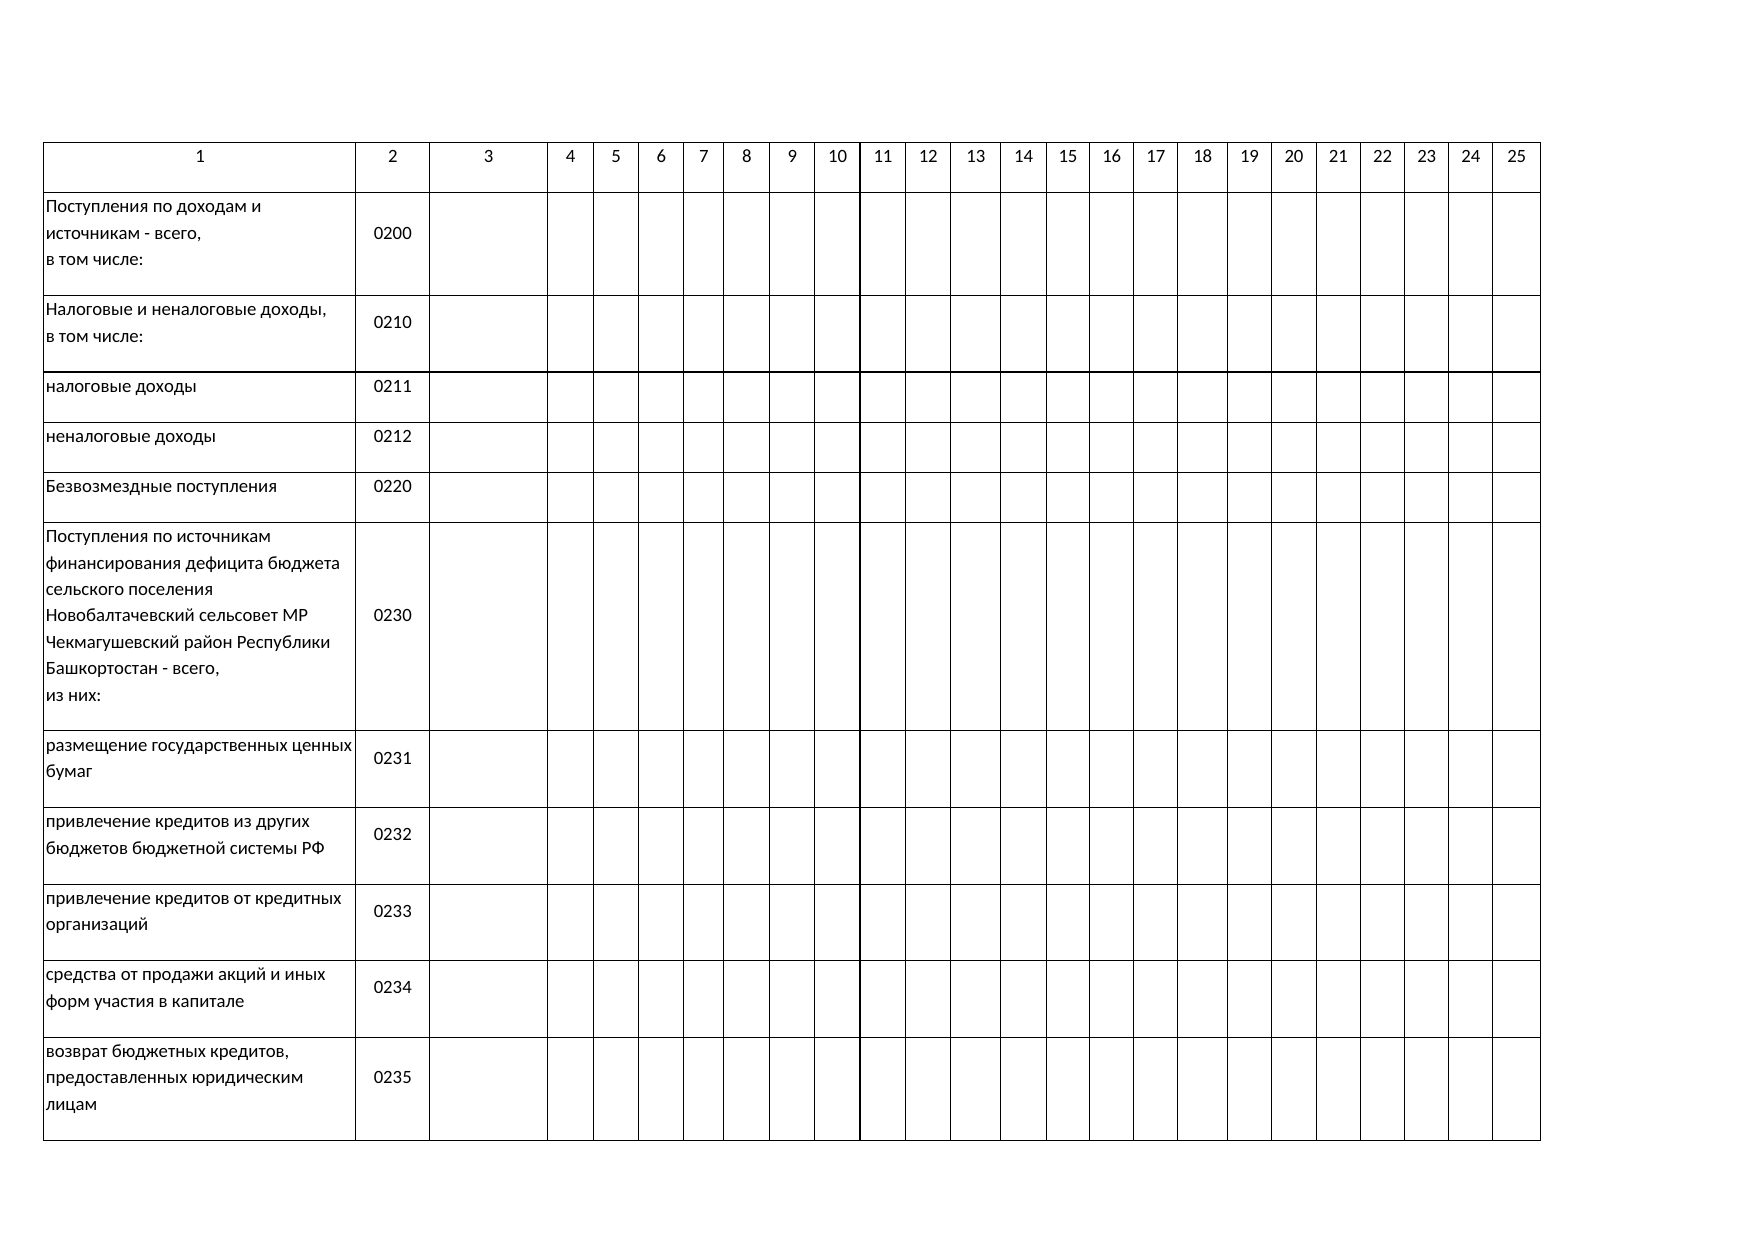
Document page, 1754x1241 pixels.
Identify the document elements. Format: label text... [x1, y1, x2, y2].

table_cell 0210 [356, 296, 429, 371]
table_cell [1178, 523, 1227, 730]
table_cell [1134, 731, 1177, 807]
table_cell [1090, 1038, 1133, 1139]
table_cell [1272, 885, 1316, 960]
table_cell [684, 423, 723, 472]
table_cell [1405, 296, 1448, 371]
table_cell [594, 193, 638, 295]
table_header 8 [724, 143, 769, 192]
table_cell [430, 808, 547, 883]
table_cell [906, 961, 950, 1037]
table_cell [1228, 731, 1271, 807]
table_cell [906, 1038, 950, 1139]
table_cell [548, 731, 593, 807]
table_cell [1449, 961, 1492, 1037]
table_cell [1001, 473, 1046, 522]
table_cell [1361, 473, 1404, 522]
table_cell [770, 808, 814, 883]
table_cell [1493, 885, 1540, 960]
table_header 16 [1090, 143, 1133, 192]
table_cell [1001, 885, 1046, 960]
table_cell [815, 473, 859, 522]
table_cell [430, 885, 547, 960]
table_cell [684, 296, 723, 371]
table_cell [770, 193, 814, 295]
table_cell [906, 885, 950, 960]
table_cell [1272, 423, 1316, 472]
table_cell [1047, 885, 1089, 960]
table_cell [906, 731, 950, 807]
table_cell [1317, 473, 1360, 522]
table_cell [684, 373, 723, 422]
table_cell [1361, 193, 1404, 295]
table_cell [1134, 885, 1177, 960]
table_cell [548, 1038, 593, 1139]
table_cell [639, 961, 683, 1037]
table_cell [548, 473, 593, 522]
table_cell [1047, 961, 1089, 1037]
table_cell [1178, 885, 1227, 960]
table_cell [1449, 193, 1492, 295]
table_cell [815, 885, 859, 960]
table_cell [639, 473, 683, 522]
table_cell [770, 523, 814, 730]
table_cell [1178, 296, 1227, 371]
table_cell [1228, 373, 1271, 422]
table_cell [1178, 193, 1227, 295]
table_cell [684, 885, 723, 960]
table_cell [1047, 423, 1089, 472]
table_cell [430, 961, 547, 1037]
table_header 6 [639, 143, 683, 192]
table_cell [906, 423, 950, 472]
table_cell [1090, 373, 1133, 422]
table_cell [724, 296, 769, 371]
table_cell [1047, 731, 1089, 807]
table_cell [1493, 523, 1540, 730]
table_cell [861, 961, 905, 1037]
table_cell [1134, 296, 1177, 371]
table_cell [1449, 423, 1492, 472]
table_cell [861, 1038, 905, 1139]
table_cell [724, 523, 769, 730]
table_cell [1361, 885, 1404, 960]
table_cell [861, 193, 905, 295]
table_cell [724, 373, 769, 422]
table_cell [1272, 961, 1316, 1037]
table_cell [1317, 731, 1360, 807]
table_cell [684, 523, 723, 730]
table_cell [951, 373, 1000, 422]
table_cell [1134, 193, 1177, 295]
table_cell [815, 296, 859, 371]
table_header 14 [1001, 143, 1046, 192]
table_cell [1361, 1038, 1404, 1139]
table_cell [770, 373, 814, 422]
table_cell средства от продажи акций и иных форм участия в капитале [44, 961, 355, 1037]
table_cell 0233 [356, 885, 429, 960]
table_cell привлечение кредитов из других бюджетов бюджетной системы РФ [44, 808, 355, 883]
table_cell [1361, 423, 1404, 472]
table_cell [861, 296, 905, 371]
table_cell [1493, 731, 1540, 807]
table_cell [1178, 808, 1227, 883]
table_header 15 [1047, 143, 1089, 192]
table_cell [684, 808, 723, 883]
table_cell [1361, 373, 1404, 422]
table_cell [548, 373, 593, 422]
table_cell [1047, 523, 1089, 730]
table_cell [1449, 808, 1492, 883]
table_header 9 [770, 143, 814, 192]
table_cell [548, 193, 593, 295]
table_cell [1178, 1038, 1227, 1139]
table_cell [770, 296, 814, 371]
table_cell 0211 [356, 373, 429, 422]
table_header 20 [1272, 143, 1316, 192]
table_cell [1405, 731, 1448, 807]
table_cell [1090, 808, 1133, 883]
table_cell Налоговые и неналоговые доходы, в том числе: [44, 296, 355, 371]
table_cell 0232 [356, 808, 429, 883]
table_cell [1493, 423, 1540, 472]
table_cell [548, 423, 593, 472]
table_cell [1272, 731, 1316, 807]
table_cell [430, 1038, 547, 1139]
table_cell [1134, 1038, 1177, 1139]
table_cell [1001, 523, 1046, 730]
table_cell [1272, 1038, 1316, 1139]
table_cell [1090, 423, 1133, 472]
table_cell [1047, 808, 1089, 883]
table_cell [815, 523, 859, 730]
table_cell [1317, 885, 1360, 960]
table_cell [1493, 193, 1540, 295]
table_cell [1178, 731, 1227, 807]
table_cell 0212 [356, 423, 429, 472]
table_cell [906, 373, 950, 422]
table_cell [906, 296, 950, 371]
table_cell [770, 885, 814, 960]
table_cell [770, 731, 814, 807]
table_cell [1047, 1038, 1089, 1139]
table_cell [815, 961, 859, 1037]
table_cell [951, 885, 1000, 960]
table_cell [906, 473, 950, 522]
table_cell [594, 885, 638, 960]
table_cell [951, 808, 1000, 883]
table_cell [1178, 961, 1227, 1037]
table_cell [1228, 296, 1271, 371]
table_cell [639, 808, 683, 883]
table_cell [1317, 808, 1360, 883]
table_header 25 [1493, 143, 1540, 192]
table_cell [639, 193, 683, 295]
table_cell [1317, 193, 1360, 295]
table_cell [770, 961, 814, 1037]
table_header 1 [44, 143, 355, 192]
table_cell [1228, 523, 1271, 730]
table_header 3 [430, 143, 547, 192]
table_cell [1449, 473, 1492, 522]
table_cell [594, 1038, 638, 1139]
table_cell [1228, 1038, 1271, 1139]
table_header 10 [815, 143, 859, 192]
table_cell [1449, 296, 1492, 371]
table_cell [861, 473, 905, 522]
table_cell [815, 1038, 859, 1139]
table_cell [684, 193, 723, 295]
table_cell [1134, 473, 1177, 522]
table_cell [1228, 193, 1271, 295]
table_header 17 [1134, 143, 1177, 192]
table_cell [1272, 373, 1316, 422]
table_cell 0200 [356, 193, 429, 295]
table_cell [815, 193, 859, 295]
table_cell 0234 [356, 961, 429, 1037]
table_cell [861, 731, 905, 807]
table_cell [430, 193, 547, 295]
table_cell [639, 1038, 683, 1139]
table_header 21 [1317, 143, 1360, 192]
table_cell [724, 808, 769, 883]
table_cell [861, 523, 905, 730]
table_header 11 [861, 143, 905, 192]
table_cell [951, 523, 1000, 730]
table_cell [594, 731, 638, 807]
table_cell 0220 [356, 473, 429, 522]
table_cell [1405, 885, 1448, 960]
table_cell [1449, 731, 1492, 807]
table_cell [951, 731, 1000, 807]
table_cell [1228, 808, 1271, 883]
table_cell [951, 1038, 1000, 1139]
table_cell [1047, 373, 1089, 422]
table_cell [548, 961, 593, 1037]
table_cell [1317, 961, 1360, 1037]
table_header 18 [1178, 143, 1227, 192]
table_header 19 [1228, 143, 1271, 192]
table_header 22 [1361, 143, 1404, 192]
table_cell [639, 373, 683, 422]
table_cell [1134, 523, 1177, 730]
table_cell [1317, 423, 1360, 472]
table_cell [1047, 296, 1089, 371]
table_cell [1047, 193, 1089, 295]
table_cell [1228, 473, 1271, 522]
table_cell [594, 373, 638, 422]
table_cell [906, 193, 950, 295]
table_cell [1405, 193, 1448, 295]
table_cell [684, 473, 723, 522]
table_cell [1090, 473, 1133, 522]
table_cell [594, 423, 638, 472]
table_cell [951, 296, 1000, 371]
table_cell [724, 193, 769, 295]
table_cell [1001, 1038, 1046, 1139]
table_cell [1405, 423, 1448, 472]
table_cell [430, 373, 547, 422]
table_cell Безвозмездные поступления [44, 473, 355, 522]
table_cell [815, 731, 859, 807]
table_cell [861, 808, 905, 883]
table_cell [861, 423, 905, 472]
table_cell [1449, 373, 1492, 422]
table_cell [1228, 885, 1271, 960]
table_cell [906, 523, 950, 730]
table_cell [1090, 523, 1133, 730]
table_cell [1047, 473, 1089, 522]
table_cell [548, 808, 593, 883]
table_cell [1228, 961, 1271, 1037]
table_cell [1090, 885, 1133, 960]
table_cell [1493, 473, 1540, 522]
table_cell [724, 885, 769, 960]
table_cell [815, 423, 859, 472]
table_cell [1405, 1038, 1448, 1139]
table_cell [1449, 1038, 1492, 1139]
table_cell [430, 731, 547, 807]
table_cell [548, 296, 593, 371]
table_cell размещение государственных ценных бумаг [44, 731, 355, 807]
table_cell [1317, 523, 1360, 730]
table_cell [1405, 808, 1448, 883]
table_cell [815, 808, 859, 883]
table_cell [1134, 373, 1177, 422]
table_cell [1272, 193, 1316, 295]
table_header 13 [951, 143, 1000, 192]
table_cell [1493, 373, 1540, 422]
table_cell [1134, 961, 1177, 1037]
table_cell [1001, 961, 1046, 1037]
table_cell [724, 961, 769, 1037]
table_cell [1361, 961, 1404, 1037]
table_cell [770, 423, 814, 472]
table_cell 0231 [356, 731, 429, 807]
table_cell [548, 885, 593, 960]
table_cell [639, 296, 683, 371]
table_cell [724, 731, 769, 807]
table_cell [1001, 423, 1046, 472]
table_cell [1317, 373, 1360, 422]
table_cell [724, 473, 769, 522]
table_cell [1405, 961, 1448, 1037]
table_cell [594, 473, 638, 522]
table_cell привлечение кредитов от кредитных организаций [44, 885, 355, 960]
table_header 7 [684, 143, 723, 192]
table_cell [1178, 373, 1227, 422]
table_cell [1090, 296, 1133, 371]
table_header 4 [548, 143, 593, 192]
table_cell [1001, 193, 1046, 295]
table_cell [1090, 193, 1133, 295]
table_header 5 [594, 143, 638, 192]
table_cell [639, 731, 683, 807]
table_cell [1272, 808, 1316, 883]
table_cell [1272, 523, 1316, 730]
table_cell [951, 961, 1000, 1037]
table_cell [594, 296, 638, 371]
table_cell [1449, 885, 1492, 960]
table_cell [1317, 296, 1360, 371]
table_cell [1361, 808, 1404, 883]
table_cell [1134, 808, 1177, 883]
table_cell [594, 523, 638, 730]
table_cell неналоговые доходы [44, 423, 355, 472]
table_cell [1317, 1038, 1360, 1139]
table_cell [1001, 296, 1046, 371]
table_cell [1090, 961, 1133, 1037]
table_cell налоговые доходы [44, 373, 355, 422]
table_cell [430, 296, 547, 371]
table_cell [430, 423, 547, 472]
table_cell [594, 961, 638, 1037]
table_cell [770, 473, 814, 522]
table_cell возврат бюджетных кредитов, предоставленных юридическим лицам [44, 1038, 355, 1139]
table_cell [430, 523, 547, 730]
table_cell [861, 885, 905, 960]
table_cell [861, 373, 905, 422]
table_cell [639, 523, 683, 730]
table_cell [594, 808, 638, 883]
table_cell [724, 423, 769, 472]
table_cell [639, 885, 683, 960]
table_cell [906, 808, 950, 883]
table_cell [684, 1038, 723, 1139]
table_cell [1361, 731, 1404, 807]
table_cell [770, 1038, 814, 1139]
table_cell [1361, 523, 1404, 730]
table_cell [724, 1038, 769, 1139]
table_cell [951, 423, 1000, 472]
table_cell Поступления по источникам финансирования дефицита бюджета сельского поселения Новобалтачевский сельсовет МР Чекмагушевский район Республики Башкортостан - всего, из них: [44, 523, 355, 730]
table_cell [1493, 1038, 1540, 1139]
table_cell [1405, 473, 1448, 522]
table_cell [951, 193, 1000, 295]
table_cell [1272, 473, 1316, 522]
table_cell [548, 523, 593, 730]
table_cell [1178, 423, 1227, 472]
table_cell 0230 [356, 523, 429, 730]
table_cell [1493, 296, 1540, 371]
table_cell [1361, 296, 1404, 371]
table_cell [1228, 423, 1271, 472]
table_cell [1090, 731, 1133, 807]
table_cell [1134, 423, 1177, 472]
table_cell [1001, 373, 1046, 422]
table_cell [1405, 373, 1448, 422]
table_cell [951, 473, 1000, 522]
table_cell [684, 731, 723, 807]
table_cell [1493, 961, 1540, 1037]
table_cell [1001, 808, 1046, 883]
table_cell [1449, 523, 1492, 730]
table_cell [1272, 296, 1316, 371]
table_header 12 [906, 143, 950, 192]
table_header 24 [1449, 143, 1492, 192]
table_cell [1178, 473, 1227, 522]
table_header 2 [356, 143, 429, 192]
table_header 23 [1405, 143, 1448, 192]
table_cell [1405, 523, 1448, 730]
table_cell [1001, 731, 1046, 807]
table_cell [815, 373, 859, 422]
table_cell 0235 [356, 1038, 429, 1139]
table_cell [1493, 808, 1540, 883]
table_cell [430, 473, 547, 522]
table_cell [684, 961, 723, 1037]
table_cell Поступления по доходам и источникам - всего, в том числе: [44, 193, 355, 295]
table_cell [639, 423, 683, 472]
